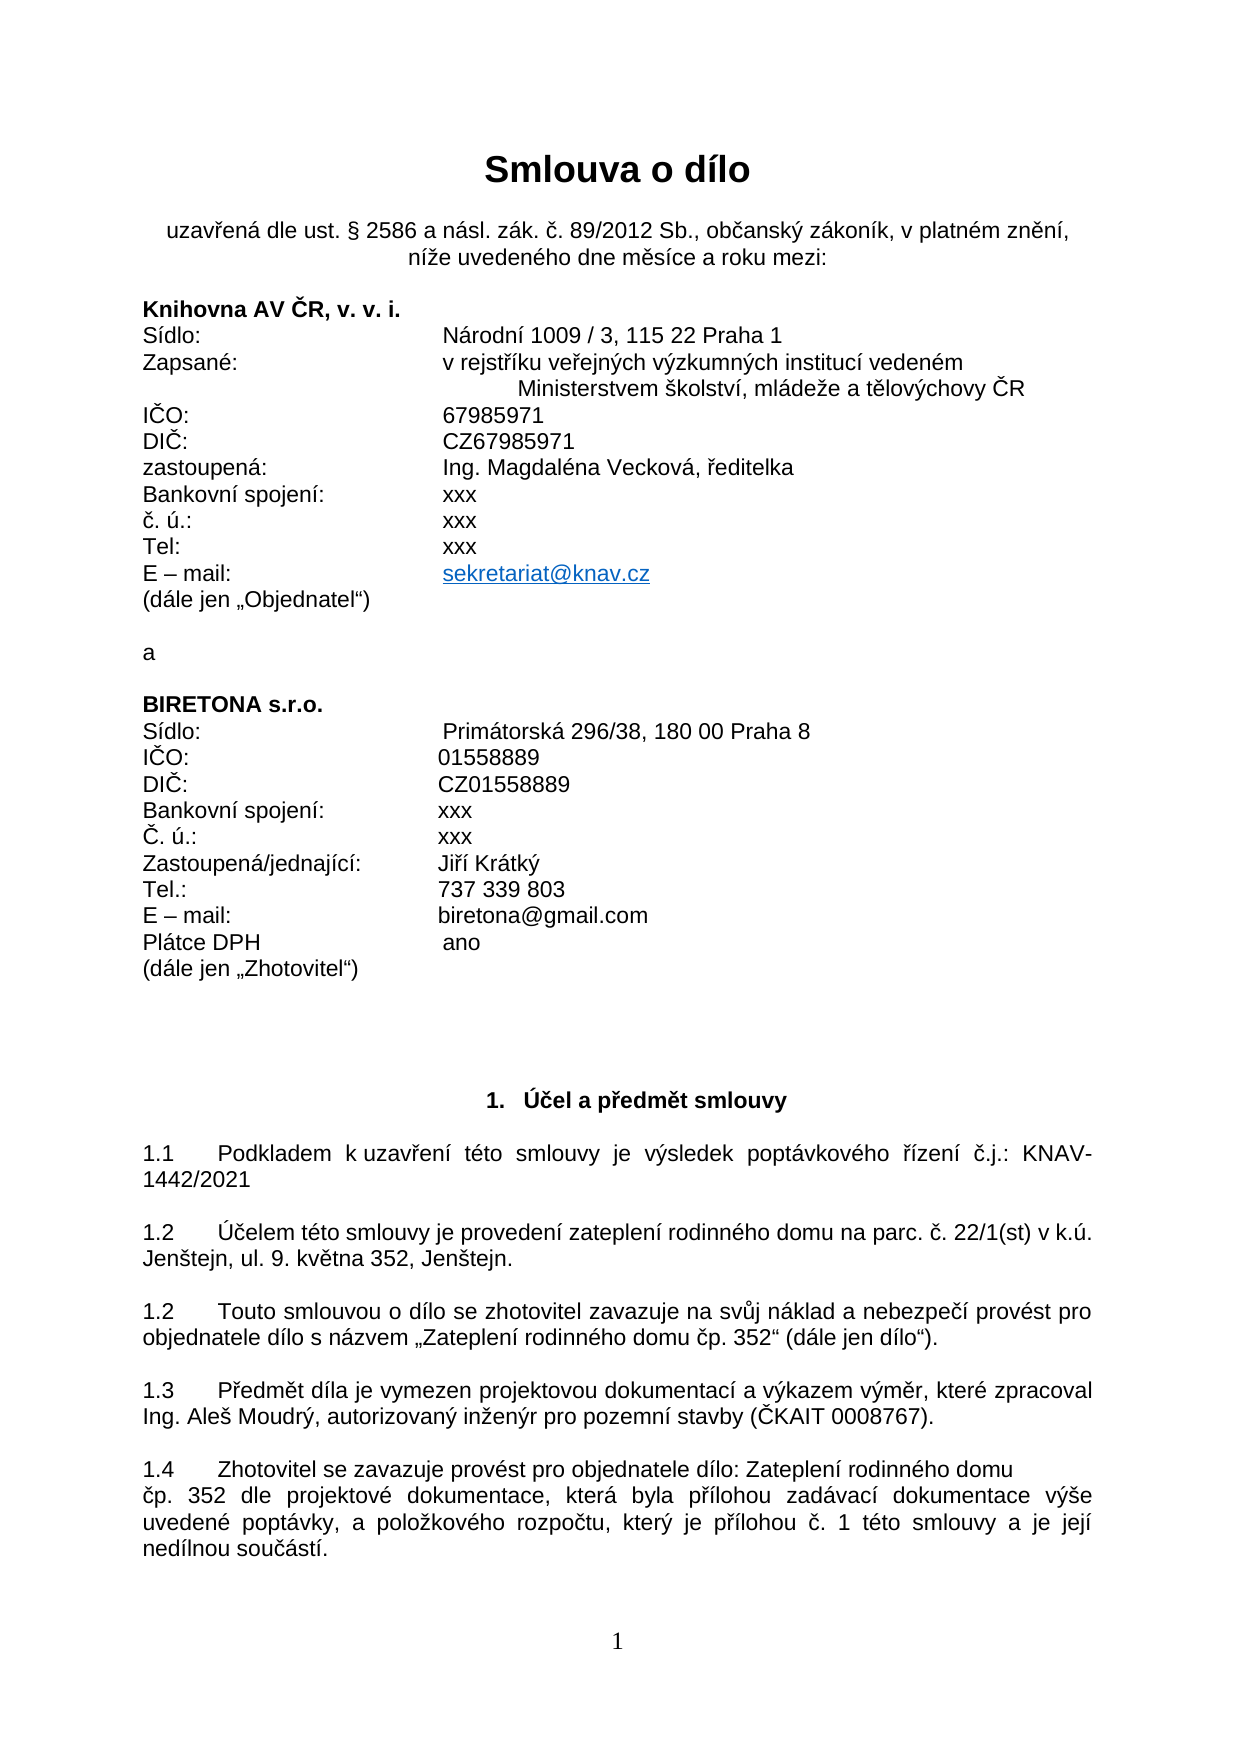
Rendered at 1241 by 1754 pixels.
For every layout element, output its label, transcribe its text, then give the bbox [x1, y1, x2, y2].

text a [142, 639, 1093, 665]
text E – mail: biretona@gmail.com [142, 902, 1093, 929]
text Zastoupená/jednající: Jiří Krátký [142, 849, 1093, 876]
text E – mail: sekretariat@knav.cz [142, 560, 1093, 586]
text (dále jen „Objednatel“) [142, 586, 1093, 612]
list Touto smlouvou o dílo se zhotovitel zavazuje na svůj náklad a nebezpečí provést pro objednatele dílo s názvem „Zateplení rodinného domu čp. 352“ (dále jen dílo“). [142, 1298, 1093, 1350]
list Předmět díla je vymezen projektovou dokumentací a výkazem výměr, které zpracoval Ing. Aleš Moudrý, autorizovaný inženýr pro pozemní stavby (ČKAIT 0008767). [142, 1377, 1093, 1429]
text čp. 352 dle projektové dokumentace, která byla přílohou zadávací dokumentace výše uvedené poptávky, a položkového rozpočtu, který je přílohou č. 1 této smlouvy a je její nedílnou součástí. [142, 1482, 1093, 1561]
text IČO: 67985971 [142, 402, 1093, 428]
text (dále jen „Zhotovitel“) [142, 955, 1093, 981]
list Účel a předmět smlouvy [180, 1087, 1093, 1113]
list Zhotovitel se zavazuje provést pro objednatele dílo: Zateplení rodinného domu [142, 1456, 1093, 1482]
text IČO: 01558889 [0, 744, 1093, 771]
text Č. ú.: xxx [142, 823, 1093, 849]
text DIČ: CZ01558889 [142, 771, 1093, 797]
text DIČ: CZ67985971 [142, 428, 1093, 454]
text č. ú.: xxx [142, 507, 1093, 533]
text BIRETONA s.r.o. [142, 691, 1093, 718]
text Knihovna AV ČR, v. v. i. [142, 296, 1093, 322]
text Plátce DPH ano [0, 929, 1093, 955]
text Tel: xxx [142, 533, 1093, 560]
text Zapsané: v rejstříku veřejných výzkumných institucí vedeném Ministerstvem školství, mládeže a tělovýchovy ČR [142, 349, 1093, 402]
text Sídlo: Primátorská 296/38, 180 00 Praha 8 [142, 718, 1093, 744]
text Bankovní spojení: xxx [142, 797, 1093, 823]
text Tel.: 737 339 803 [142, 876, 1093, 902]
text Smlouva o dílo [142, 148, 1093, 191]
text zastoupená: Ing. Magdaléna Vecková, ředitelka [142, 454, 1093, 481]
text Sídlo: Národní 1009 / 3, 115 22 Praha 1 [142, 322, 1093, 349]
list Podkladem k uzavření této smlouvy je výsledek poptávkového řízení č.j.: KNAV-1442/2021 [142, 1139, 1093, 1192]
text Bankovní spojení: xxx [142, 481, 1093, 507]
text 1.2 Účelem této smlouvy je provedení zateplení rodinného domu na parc. č. 22/1(st) v k.ú. Jenštejn, ul. 9. května 352, Jenštejn. [142, 1218, 1093, 1271]
text uzavřená dle ust. § 2586 a násl. zák. č. 89/2012 Sb., občanský zákoník, v platném znění, níže uvedeného dne měsíce a roku mezi: [142, 217, 1093, 270]
